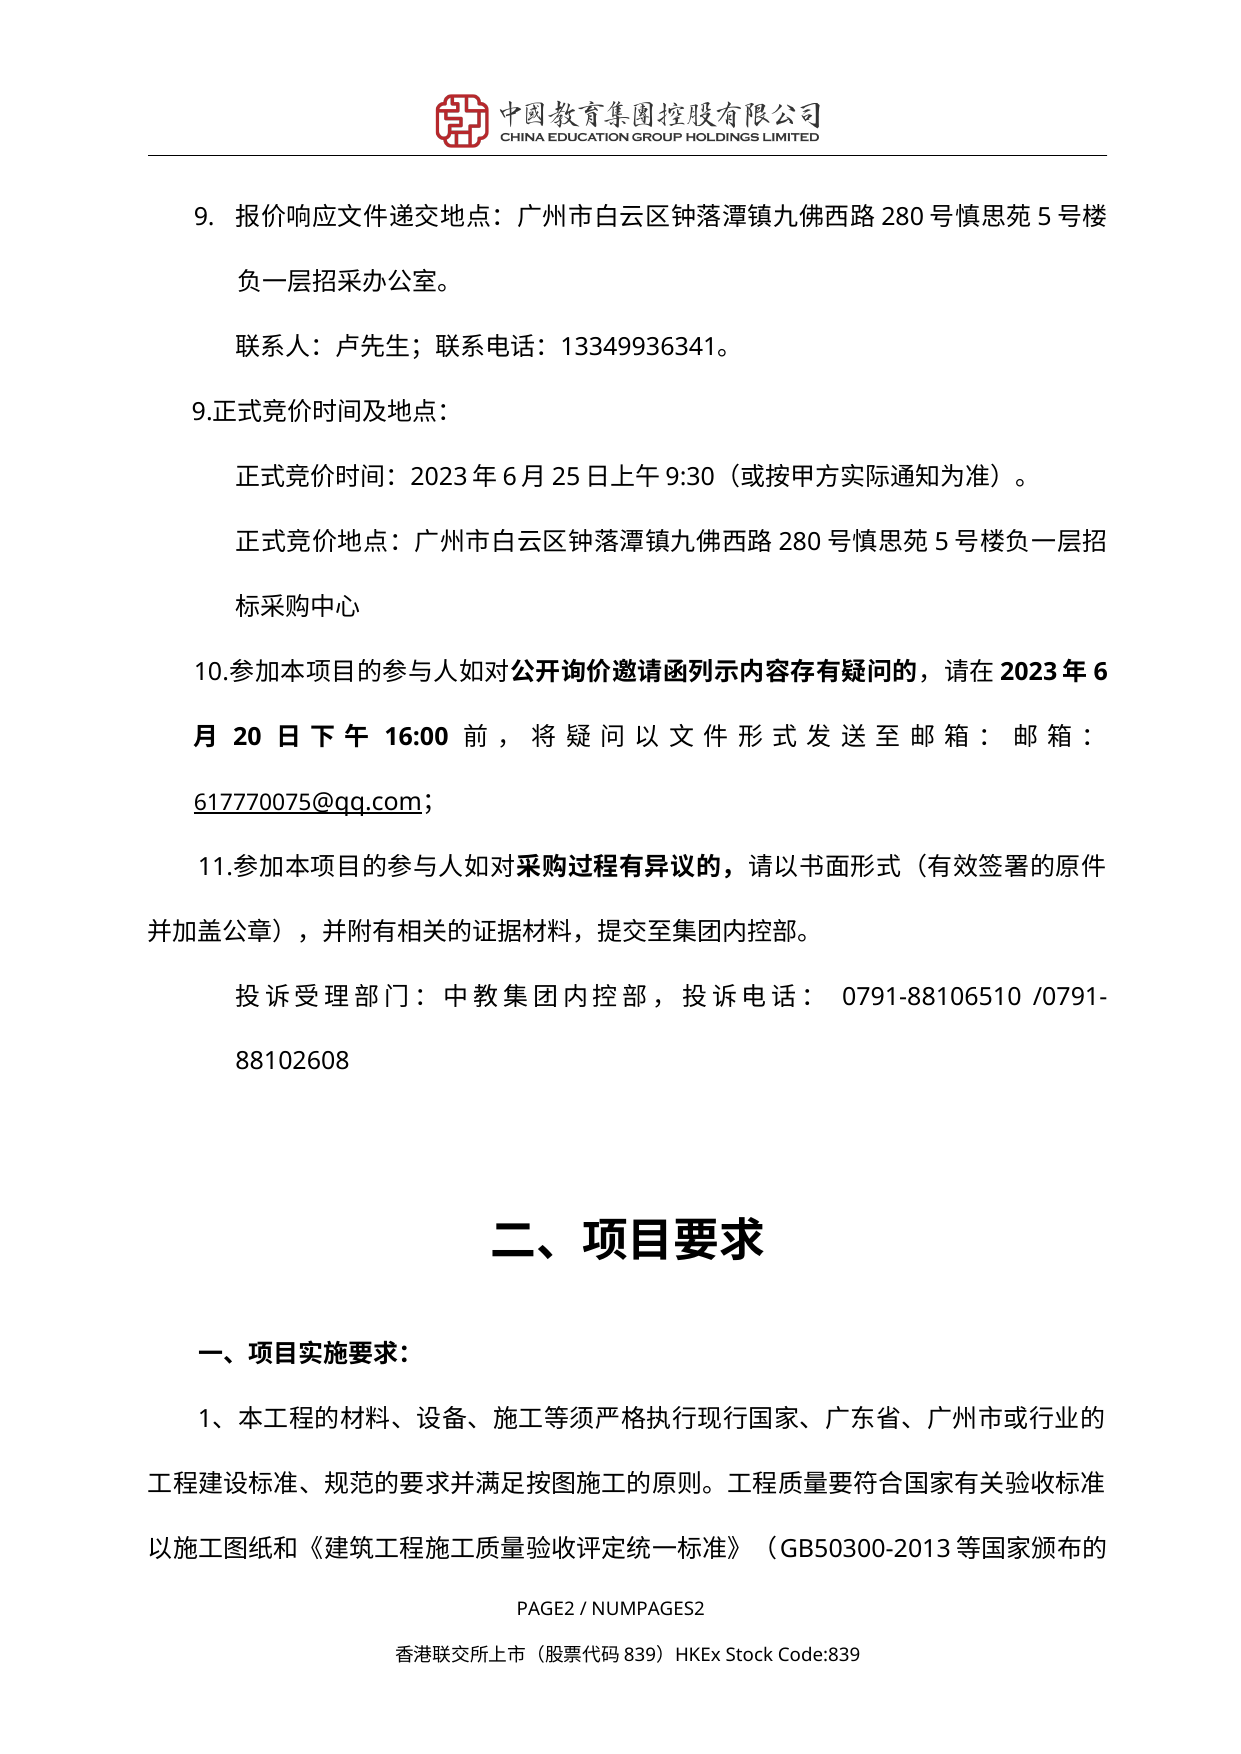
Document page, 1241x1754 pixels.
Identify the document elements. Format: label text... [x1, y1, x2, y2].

text 一、项目实施要求： [148, 1319, 1107, 1384]
picture [413, 88, 842, 153]
list 正式竞价地点：广州市白云区钟落潭镇九佛西路280号慎思苑5号楼负一层招标采购中心 [235, 507, 1107, 637]
list 10.参加本项目的参与人如对公开询价邀请函列示内容存有疑问的，请在2023年6月20日下午16:00前，将疑问以文件形式发送至邮箱：邮箱：617770075@qq.com； [193, 637, 1107, 832]
list 报价响应文件递交地点：广州市白云区钟落潭镇九佛西路280号慎思苑5号楼负一层招采办公室。 [193, 182, 1107, 312]
list 联系人：卢先生；联系电话：13349936341。 [235, 312, 1107, 377]
list 9.正式竞价时间及地点： [148, 377, 1107, 442]
list 11.参加本项目的参与人如对采购过程有异议的，请以书面形式（有效签署的原件并加盖公章），并附有相关的证据材料，提交至集团内控部。 [148, 832, 1107, 962]
list 正式竞价时间：2023年6月25日上午9:30（或按甲方实际通知为准）。 [235, 442, 1107, 507]
text 投诉受理部门：中教集团内控部，投诉电话： 0791-88106510 /0791-88102608 [235, 962, 1107, 1092]
text 二、项目要求 [148, 1188, 1107, 1286]
